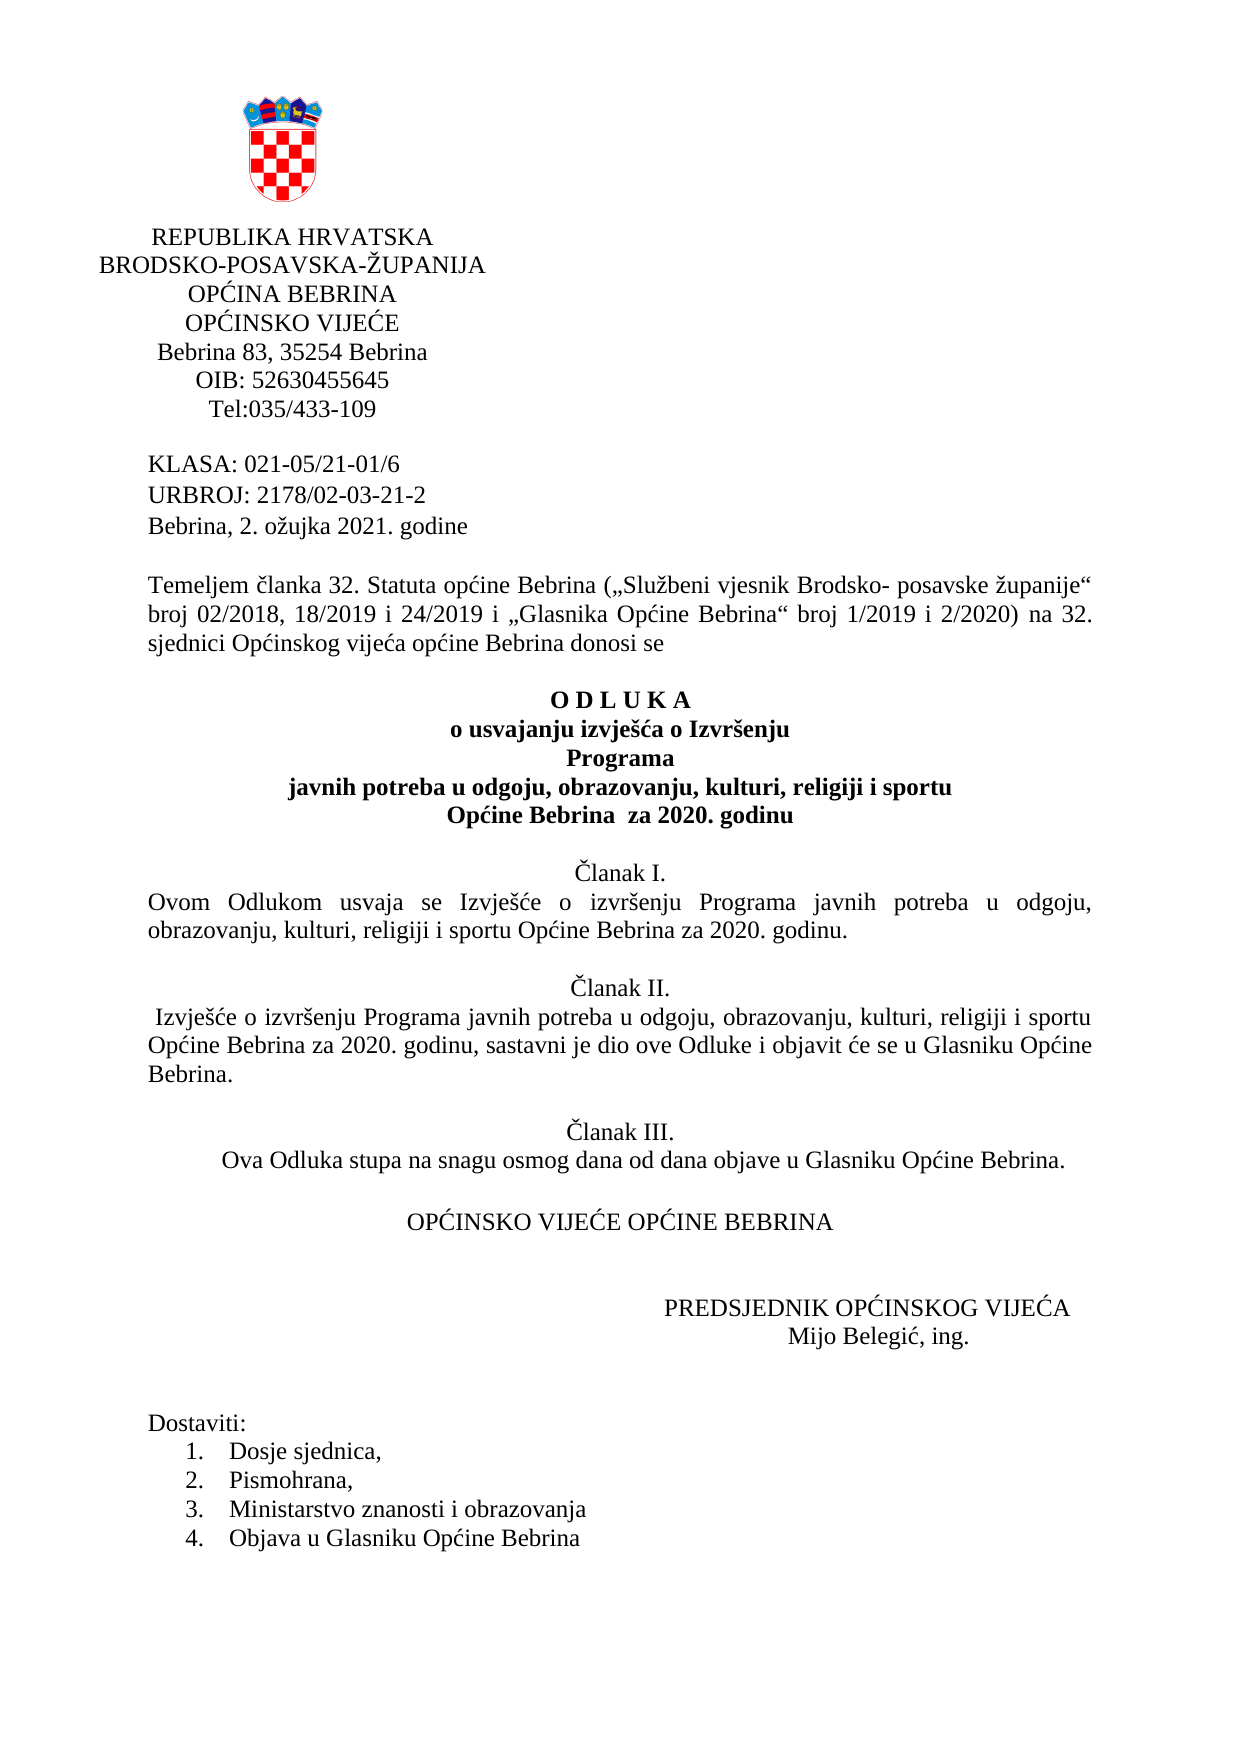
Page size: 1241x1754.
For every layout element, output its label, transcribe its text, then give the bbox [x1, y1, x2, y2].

text OPĆINSKO VIJEĆE OPĆINE BEBRINA [148, 1207, 1093, 1236]
text Članak I. [148, 858, 1093, 887]
list Ministarstvo znanosti i obrazovanja [185, 1494, 1123, 1523]
text Članak II. [148, 973, 1093, 1002]
text javnih potreba u odgoju, obrazovanju, kulturi, religiji i sportu [148, 772, 1093, 801]
text O D L U K A [148, 686, 1093, 714]
list Dosje sjednica, [185, 1436, 1123, 1465]
text Bebrina, 2. ožujka 2021. godine [148, 511, 1093, 539]
text Općine Bebrina za 2020. godinu [148, 801, 1093, 829]
picture [242, 96, 323, 202]
text Ova Odluka stupa na snagu osmog dana od dana objave u Glasniku Općine Bebrina. [148, 1146, 1093, 1174]
text PREDSJEDNIK OPĆINSKOG VIJEĆA [148, 1293, 1093, 1321]
text Dostaviti: [148, 1408, 1123, 1436]
text URBROJ: 2178/02-03-21-2 [148, 480, 1093, 508]
text o usvajanju izvješća o Izvršenju [148, 714, 1093, 743]
text Članak III. [148, 1117, 1093, 1146]
text KLASA: 021-05/21-01/6 [148, 449, 1093, 477]
text Ovom Odlukom usvaja se Izvješće o izvršenju Programa javnih potreba u odgoju, obrazovanju, kulturi, religiji i sportu Općine Bebrina za 2020. godinu. [148, 887, 1093, 944]
text Temeljem članka 32. Statuta općine Bebrina („Službeni vjesnik Brodsko- posavske županije“ broj 02/2018, 18/2019 i 24/2019 i „Glasnika Općine Bebrina“ broj 1/2019 i 2/2020) na 32. sjednici Općinskog vijeća općine Bebrina donosi se [148, 571, 1093, 657]
list Pismohrana, [185, 1465, 1123, 1494]
text Mijo Belegić, ing. [148, 1321, 1093, 1350]
list Objava u Glasniku Općine Bebrina [185, 1523, 1123, 1551]
text Programa [148, 743, 1093, 772]
text Izvješće o izvršenju Programa javnih potreba u odgoju, obrazovanju, kulturi, religiji i sportu Općine Bebrina za 2020. godinu, sastavni je dio ove Odluke i objavit će se u Glasniku Općine Bebrina. [148, 1002, 1093, 1088]
